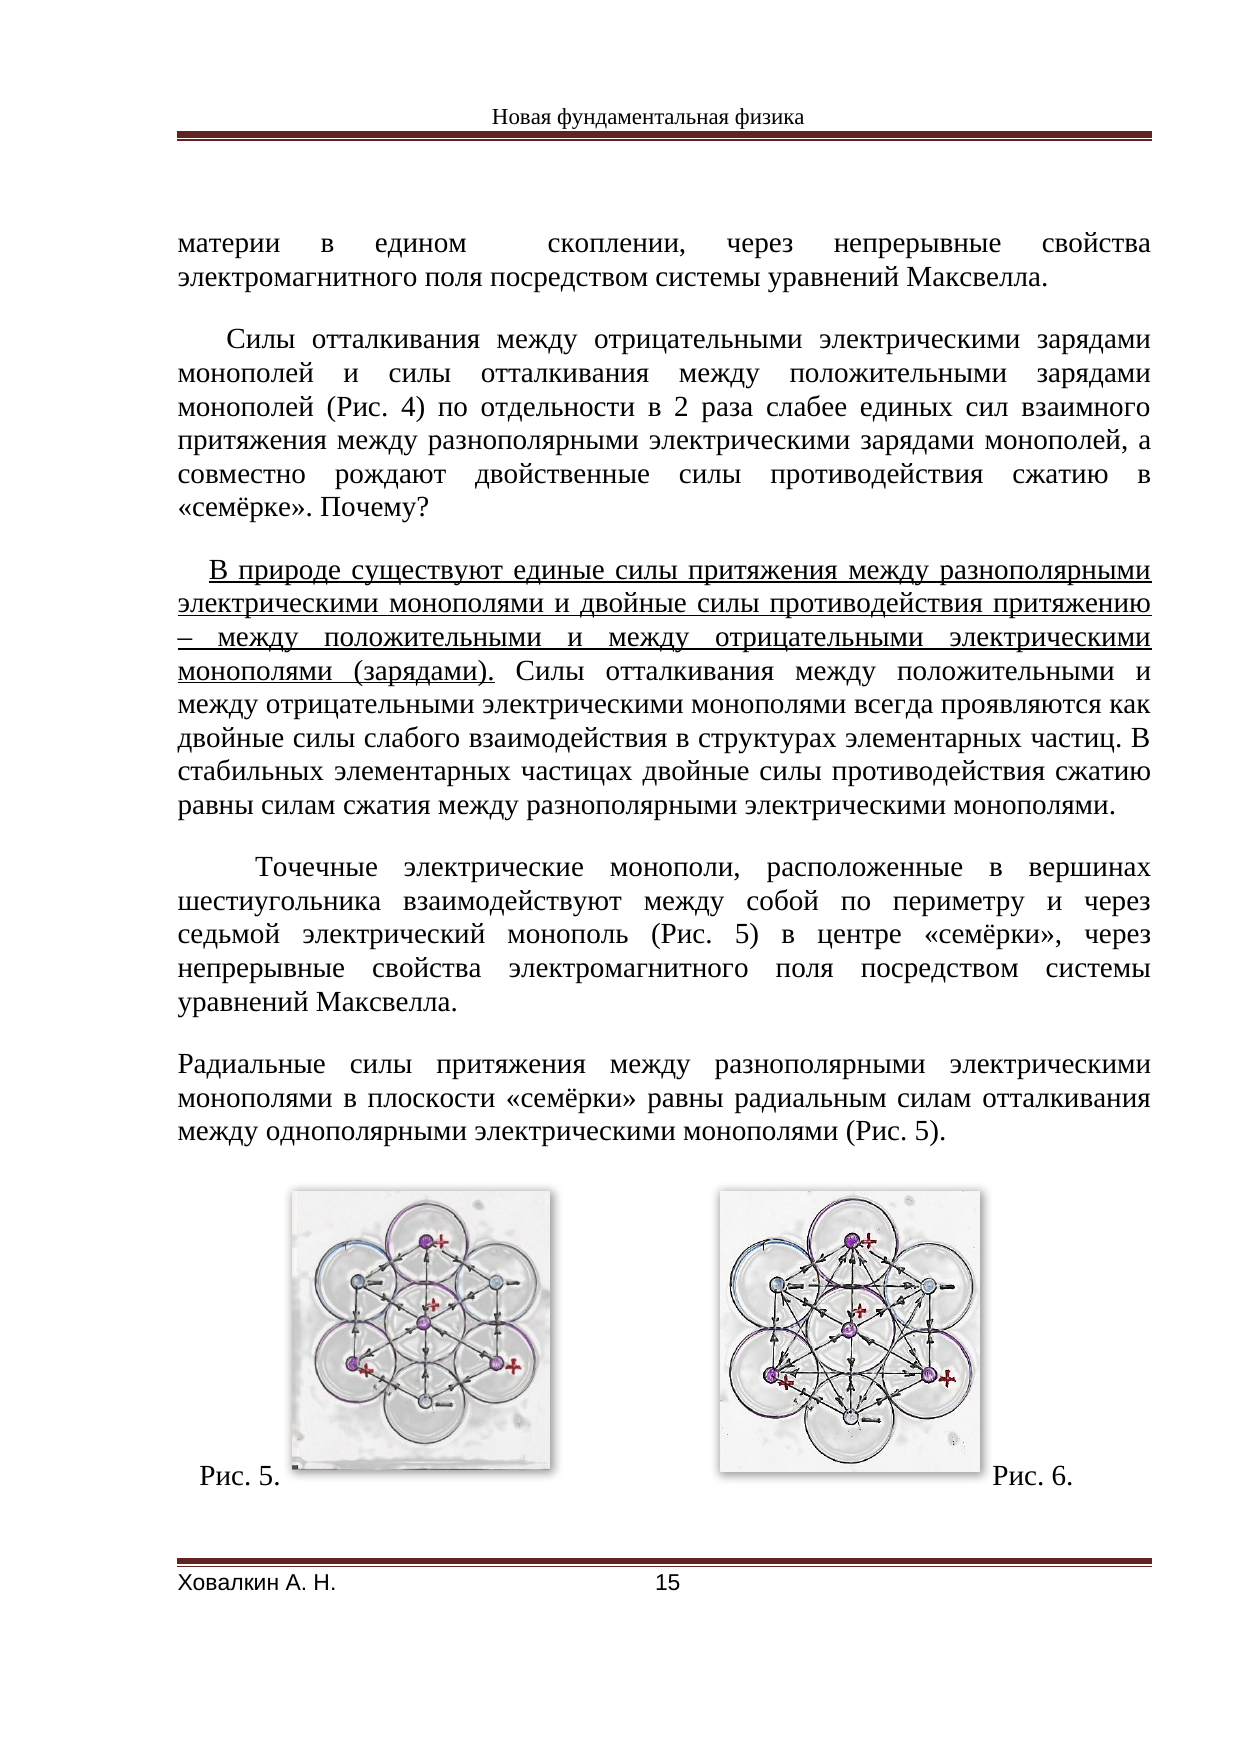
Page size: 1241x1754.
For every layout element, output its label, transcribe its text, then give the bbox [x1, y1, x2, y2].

picture [720, 1191, 980, 1472]
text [177, 225, 1152, 292]
text Точечные электрические монополи, расположенные в вершинах шестиугольника взаимодействуют между собой по периметру и через седьмой электрический монополь (Рис. 5) в центре «семёрки», через непрерывные свойства электромагнитного поля посредством системы уравнений Максвелла. [177, 849, 1152, 1017]
text Радиальные силы притяжения между разнополярными электрическими монополями в плоскости «семёрки» равны радиальным силам отталкивания между однополярными электрическими монополями (Рис. 5). [177, 1046, 1152, 1147]
text В природе существуют единые силы притяжения между разнополярными электрическими монополями и двойные силы противодействия притяжению – между положительными и между отрицательными электрическими монополями (зарядами). Силы отталкивания между положительными и между отрицательными электрическими монополями всегда проявляются как двойные силы слабого взаимодействия в структурах элементарных частиц. В стабильных элементарных частицах двойные силы противодействия сжатию равны силам сжатия между разнополярными электрическими монополями. [177, 552, 1152, 615]
text В природе существуют единые силы притяжения между разнополярными электрическими монополями и двойные силы противодействия притяжению – между положительными и между отрицательными электрическими монополями (зарядами). Силы отталкивания между положительными и между отрицательными электрическими монополями всегда проявляются как двойные силы слабого взаимодействия в структурах элементарных частиц. В стабильных элементарных частицах двойные силы противодействия сжатию равны силам сжатия между разнополярными электрическими монополями. [177, 649, 1152, 820]
text Силы отталкивания между отрицательными электрическими зарядами монополей и силы отталкивания между положительными зарядами монополей (Рис. 4) по отдельности в 2 раза слабее единых сил взаимного притяжения между разнополярными электрическими зарядами монополей, а совместно рождают двойственные силы противодействия сжатию в «семёрке». Почему? [177, 322, 1152, 523]
picture [292, 1191, 550, 1470]
